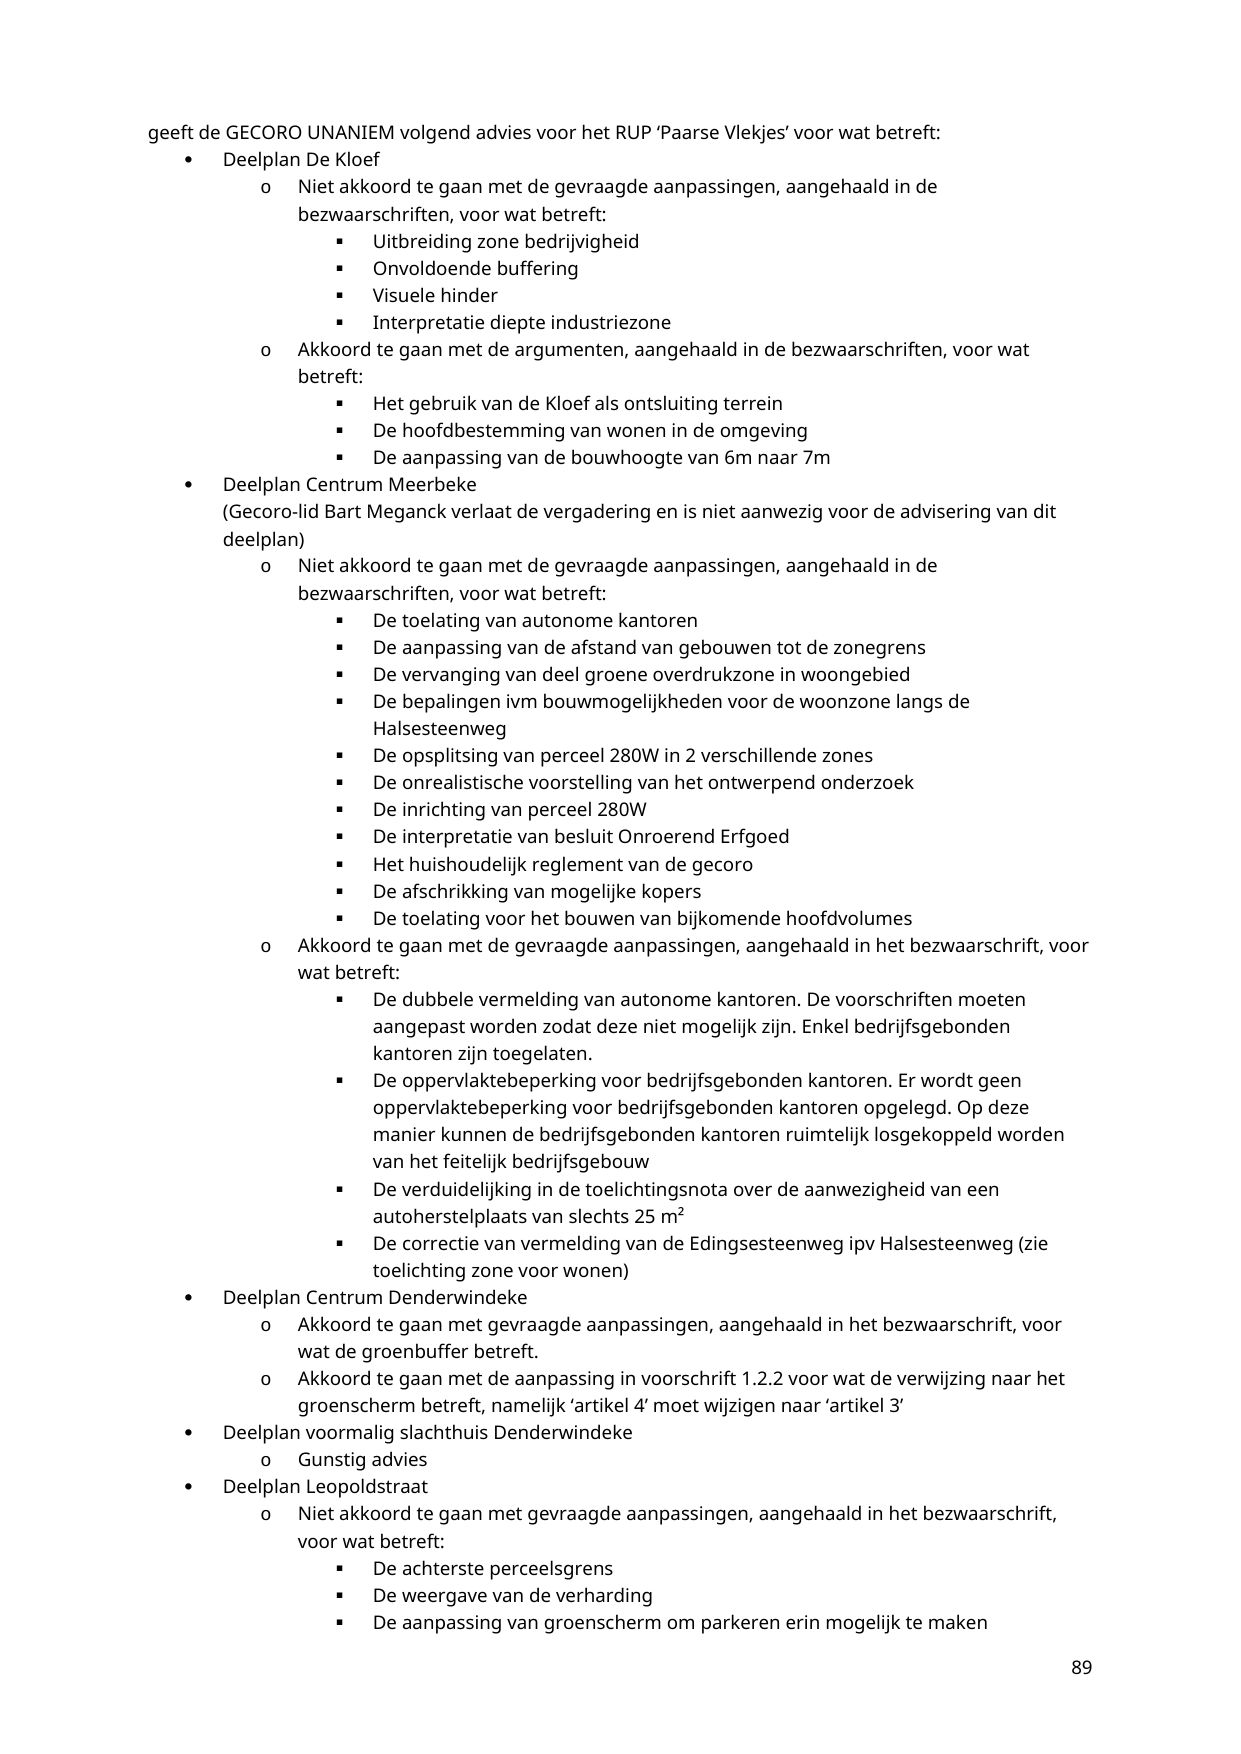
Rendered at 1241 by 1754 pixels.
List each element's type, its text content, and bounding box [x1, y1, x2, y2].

list De toelating voor het bouwen van bijkomende hoofdvolumes [335, 903, 1092, 931]
list Interpretatie diepte industriezone [335, 308, 1092, 335]
list Niet akkoord te gaan met de gevraagde aanpassingen, aangehaald in de bezwaarschriften, voor wat betreft: [260, 551, 1092, 606]
list Akkoord te gaan met de argumenten, aangehaald in de bezwaarschriften, voor wat betreft: [260, 335, 1092, 389]
list De correctie van vermelding van de Edingsesteenweg ipv Halsesteenweg (zie toelichting zone voor wonen) [335, 1228, 1092, 1283]
list De weergave van de verharding [335, 1581, 1092, 1608]
list De afschrikking van mogelijke kopers [335, 876, 1092, 903]
list Deelplan Centrum Meerbeke (Gecoro-lid Bart Meganck verlaat de vergadering en is niet aanwezig voor de advisering van dit deelplan) [185, 470, 1092, 551]
list Uitbreiding zone bedrijvigheid [335, 226, 1092, 253]
list Onvoldoende buffering [335, 253, 1092, 281]
list De oppervlaktebeperking voor bedrijfsgebonden kantoren. Er wordt geen oppervlaktebeperking voor bedrijfsgebonden kantoren opgelegd. Op deze manier kunnen de bedrijfsgebonden kantoren ruimtelijk losgekoppeld worden van het feitelijk bedrijfsgebouw [335, 1066, 1092, 1174]
list De vervanging van deel groene overdrukzone in woongebied [335, 660, 1092, 687]
list Akkoord te gaan met de gevraagde aanpassingen, aangehaald in het bezwaarschrift, voor wat betreft: [260, 931, 1092, 985]
list De interpretatie van besluit Onroerend Erfgoed [335, 822, 1092, 849]
list Visuele hinder [335, 281, 1092, 308]
list Deelplan Centrum Denderwindeke [185, 1283, 1092, 1310]
list Niet akkoord te gaan met de gevraagde aanpassingen, aangehaald in de bezwaarschriften, voor wat betreft: [260, 172, 1092, 226]
list De hoofdbestemming van wonen in de omgeving [335, 416, 1092, 443]
list Deelplan De Kloef [185, 145, 1092, 172]
list Het huishoudelijk reglement van de gecoro [335, 849, 1092, 876]
list De bepalingen ivm bouwmogelijkheden voor de woonzone langs de Halsesteenweg [335, 687, 1092, 741]
list De opsplitsing van perceel 280W in 2 verschillende zones [335, 741, 1092, 768]
list De verduidelijking in de toelichtingsnota over de aanwezigheid van een autoherstelplaats van slechts 25 m² [335, 1174, 1092, 1228]
list Gunstig advies [260, 1445, 1092, 1472]
list De aanpassing van groenscherm om parkeren erin mogelijk te maken [335, 1608, 1092, 1635]
list De inrichting van perceel 280W [335, 795, 1092, 822]
list Deelplan Leopoldstraat [185, 1472, 1092, 1499]
list Akkoord te gaan met gevraagde aanpassingen, aangehaald in het bezwaarschrift, voor wat de groenbuffer betreft. [260, 1310, 1092, 1364]
list De dubbele vermelding van autonome kantoren. De voorschriften moeten aangepast worden zodat deze niet mogelijk zijn. Enkel bedrijfsgebonden kantoren zijn toegelaten. [335, 985, 1092, 1066]
list Deelplan voormalig slachthuis Denderwindeke [185, 1418, 1092, 1445]
list De aanpassing van de afstand van gebouwen tot de zonegrens [335, 633, 1092, 660]
list Niet akkoord te gaan met gevraagde aanpassingen, aangehaald in het bezwaarschrift, voor wat betreft: [260, 1499, 1092, 1553]
list De aanpassing van de bouwhoogte van 6m naar 7m [335, 443, 1092, 470]
list Het gebruik van de Kloef als ontsluiting terrein [335, 389, 1092, 416]
list De toelating van autonome kantoren [335, 606, 1092, 633]
list Akkoord te gaan met de aanpassing in voorschrift 1.2.2 voor wat de verwijzing naar het groenscherm betreft, namelijk ‘artikel 4’ moet wijzigen naar ‘artikel 3’ [260, 1364, 1092, 1418]
list De achterste perceelsgrens [335, 1553, 1092, 1581]
list De onrealistische voorstelling van het ontwerpend onderzoek [335, 768, 1092, 795]
text geeft de GECORO UNANIEM volgend advies voor het RUP ‘Paarse Vlekjes’ voor wat betreft: [148, 118, 1092, 145]
